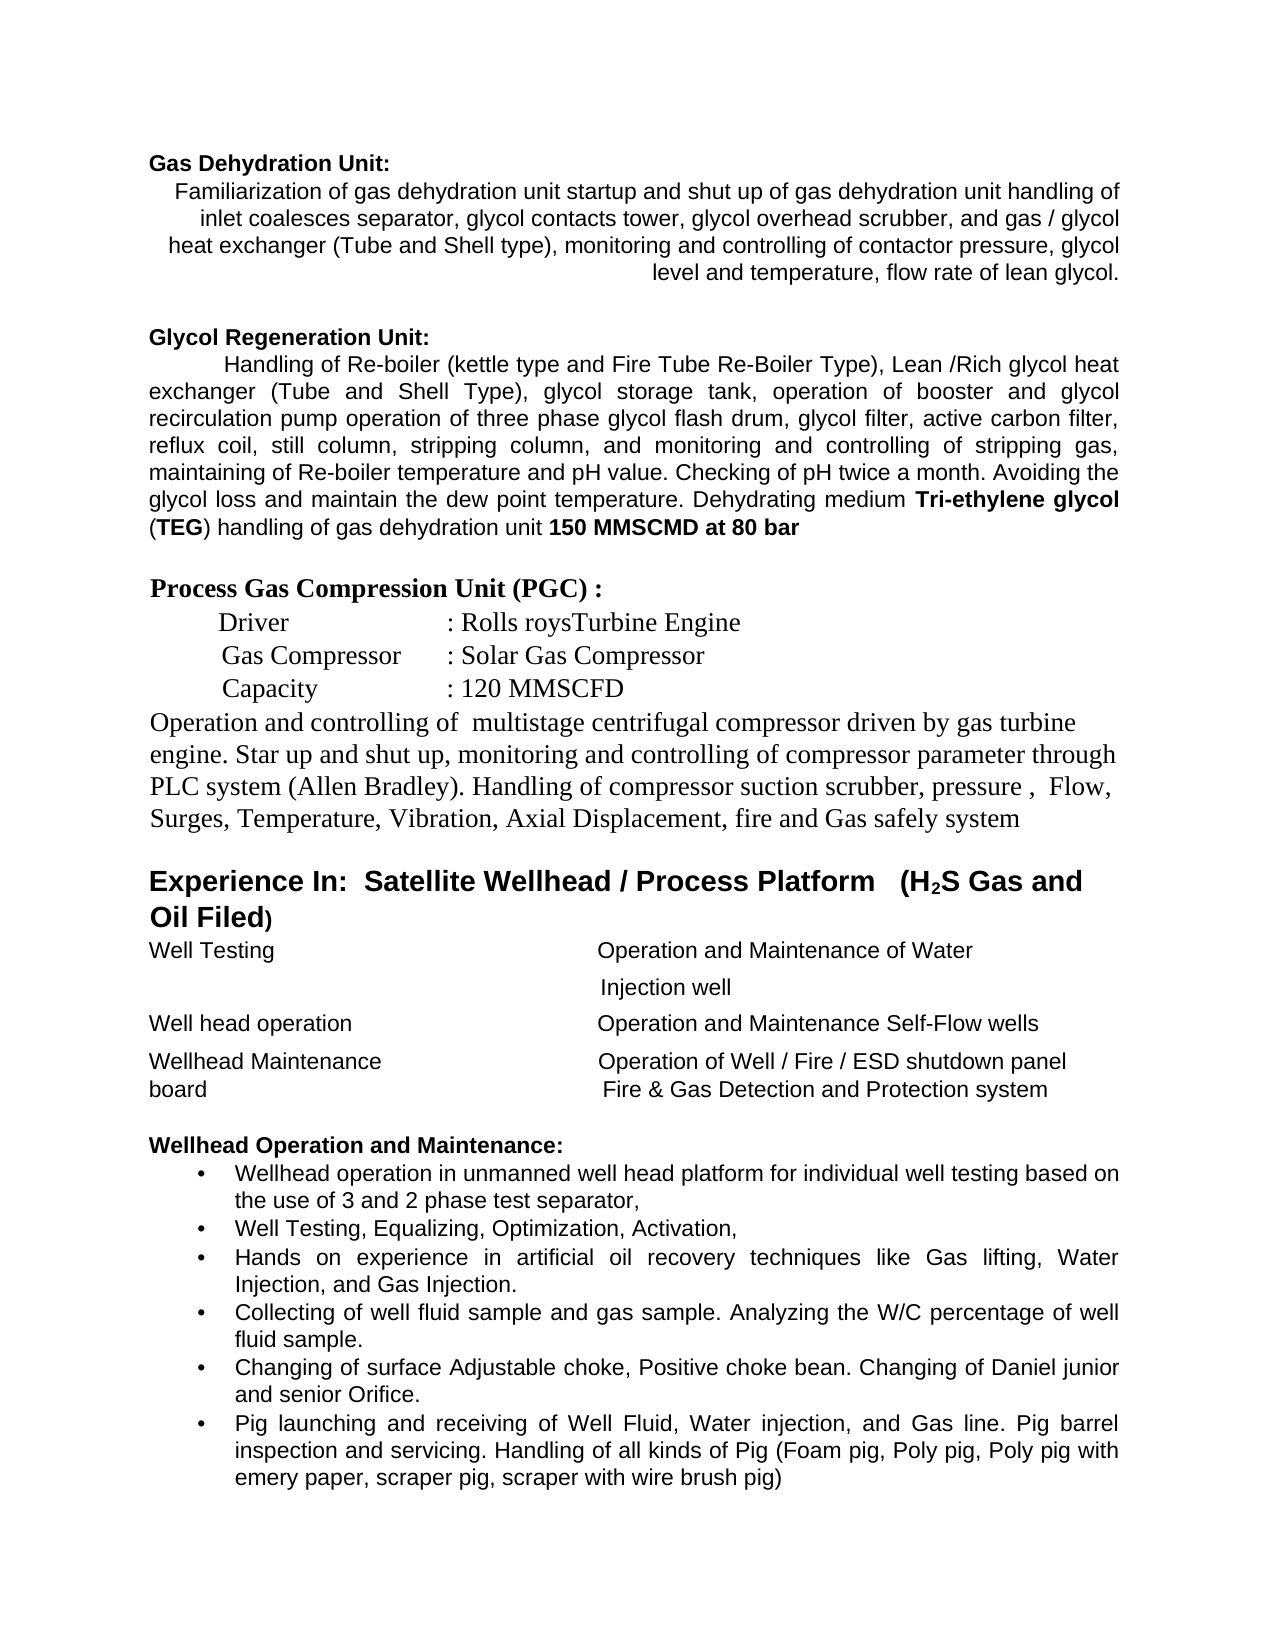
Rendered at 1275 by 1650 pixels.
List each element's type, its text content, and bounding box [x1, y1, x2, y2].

text Gas Compressor : Solar Gas Compressor [148, 639, 1125, 670]
text Driver : Rolls roysTurbine Engine [148, 606, 1125, 637]
list Well Testing, Equalizing, Optimization, Activation, [197, 1215, 1120, 1242]
text Well Testing Operation and Maintenance of Water [148, 937, 1125, 963]
text Familiarization of gas dehydration unit startup and shut up of gas dehydration unit handling of inlet coalesces separator, glycol contacts tower, glycol overhead scrubber, and gas / glycol heat exchanger (Tube and Shell type), monitoring and controlling of contactor pressure, glycol level and temperature, flow rate of lean glycol. [150, 178, 1119, 285]
list Collecting of well fluid sample and gas sample. Analyzing the W/C percentage of well fluid sample. [197, 1299, 1120, 1352]
list Wellhead operation in unmanned well head platform for individual well testing based on the use of 3 and 2 phase test separator, [197, 1160, 1120, 1213]
text Experience In: Satellite Wellhead / Process Platform (H2S Gas and Oil Filed) [148, 864, 1125, 934]
text Capacity : 120 MMSCFD [148, 672, 1125, 703]
text Wellhead Operation and Maintenance: [148, 1132, 1125, 1159]
list Hands on experience in artificial oil recovery techniques like Gas lifting, Water Injection, and Gas Injection. [197, 1244, 1120, 1297]
list Changing of surface Adjustable choke, Positive choke bean. Changing of Daniel junior and senior Orifice. [197, 1354, 1120, 1408]
text board Fire & Gas Detection and Protection system [148, 1076, 1125, 1102]
text Handling of Re-boiler (kettle type and Fire Tube Re-Boiler Type), Lean /Rich glycol heat exchanger (Tube and Shell Type), glycol storage tank, operation of booster and glycol recirculation pump operation of three phase glycol flash drum, glycol filter, active carbon filter, reflux coil, still column, stripping column, and monitoring and controlling of stripping gas, maintaining of Re-boiler temperature and pH value. Checking of pH twice a month. Avoiding the glycol loss and maintain the dew point temperature. Dehydrating medium Tri-ethylene glycol (TEG) handling of gas dehydration unit 150 MMSCMD at 80 bar [148, 351, 1120, 540]
text Process Gas Compression Unit (PGC) : [150, 572, 1125, 603]
text Glycol Regeneration Unit: [148, 323, 1125, 350]
text Gas Dehydration Unit: [148, 150, 1125, 176]
list Pig launching and receiving of Well Fluid, Water injection, and Gas line. Pig barrel inspection and servicing. Handling of all kinds of Pig (Foam pig, Poly pig, Poly pig with emery paper, scraper pig, scraper with wire brush pig) [197, 1409, 1120, 1490]
text Wellhead Maintenance Operation of Well / Fire / ESD shutdown panel [148, 1048, 1125, 1074]
text Operation and controlling of multistage centrifugal compressor driven by gas turbine engine. Star up and shut up, monitoring and controlling of compressor parameter through PLC system (Allen Bradley). Handling of compressor suction scrubber, pressure , Flow, Surges, Temperature, Vibration, Axial Displacement, fire and Gas safely system [148, 706, 1121, 834]
text Injection well [148, 974, 1120, 1000]
text Well head operation Operation and Maintenance Self-Flow wells [148, 1010, 1125, 1037]
